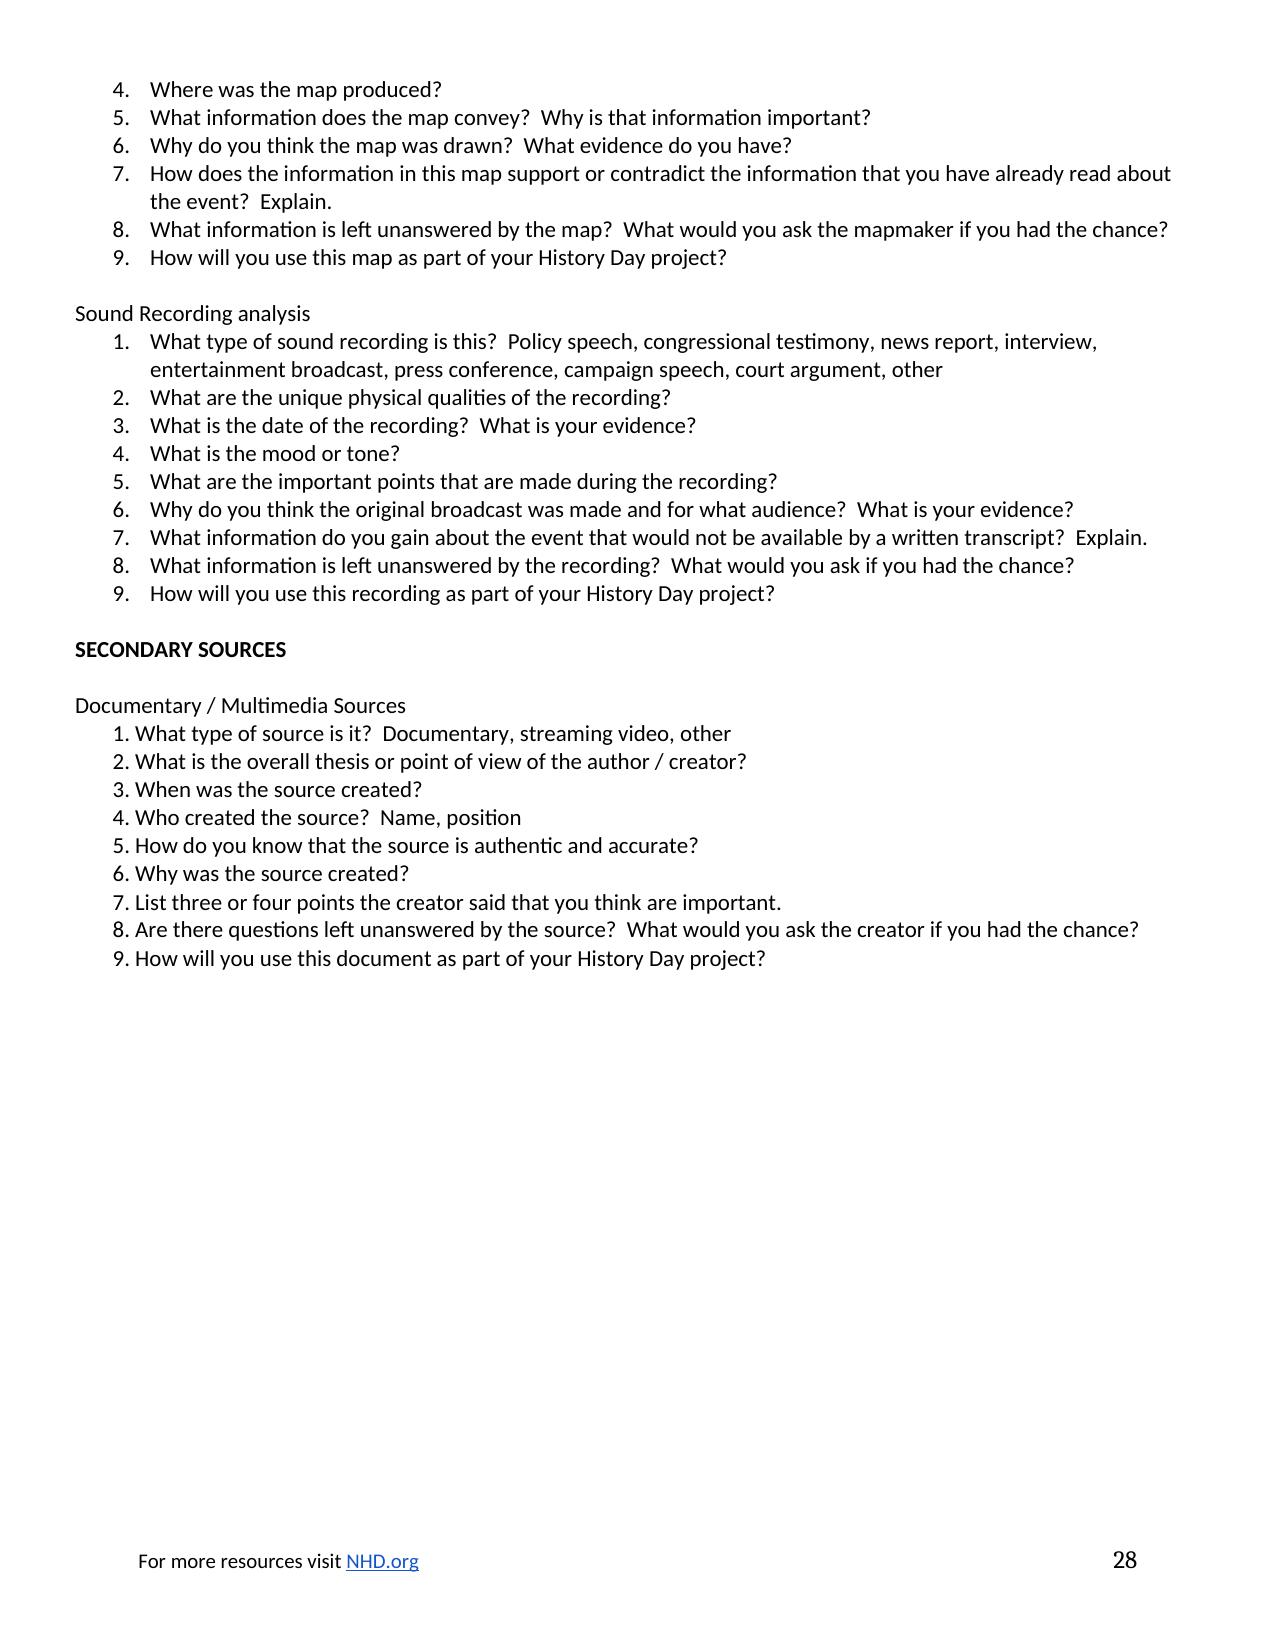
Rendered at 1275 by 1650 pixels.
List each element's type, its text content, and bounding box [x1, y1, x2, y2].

list What type of sound recording is this? Policy speech, congressional testimony, news report, interview, entertainment broadcast, press conference, campaign speech, court argument, other [112, 327, 1200, 383]
list What are the unique physical qualities of the recording? [112, 383, 1200, 411]
list What information do you gain about the event that would not be available by a written transcript? Explain. [112, 523, 1200, 551]
text 1. What type of source is it? Documentary, streaming video, other [112, 719, 1200, 747]
text 8. Are there questions left unanswered by the source? What would you ask the creator if you had the chance? [112, 916, 1200, 944]
text 2. What is the overall thesis or point of view of the author / creator? [112, 747, 1200, 776]
list Where was the map produced? [112, 75, 1200, 103]
list How will you use this recording as part of your History Day project? [112, 579, 1200, 607]
text 6. Why was the source created? [112, 859, 1200, 888]
list What information is left unanswered by the recording? What would you ask if you had the chance? [112, 551, 1200, 579]
list How does the information in this map support or contradict the information that you have already read about the event? Explain. [112, 159, 1200, 215]
text 5. How do you know that the source is authentic and accurate? [112, 832, 1200, 859]
text 3. When was the source created? [112, 776, 1200, 803]
text Documentary / Multimedia Sources [75, 691, 1200, 719]
list What information does the map convey? Why is that information important? [112, 103, 1200, 131]
text 7. List three or four points the creator said that you think are important. [112, 888, 1200, 916]
list Why do you think the map was drawn? What evidence do you have? [112, 131, 1200, 159]
text 9. How will you use this document as part of your History Day project? [112, 944, 1200, 972]
text Sound Recording analysis [75, 299, 1200, 327]
list What is the date of the recording? What is your evidence? [112, 411, 1200, 439]
list How will you use this map as part of your History Day project? [112, 243, 1200, 271]
text 4. Who created the source? Name, position [112, 803, 1200, 832]
list What information is left unanswered by the map? What would you ask the mapmaker if you had the chance? [112, 215, 1200, 243]
list What is the mood or tone? [112, 439, 1200, 467]
list What are the important points that are made during the recording? [112, 467, 1200, 495]
list Why do you think the original broadcast was made and for what audience? What is your evidence? [112, 495, 1200, 523]
text SECONDARY SOURCES [75, 635, 1200, 663]
